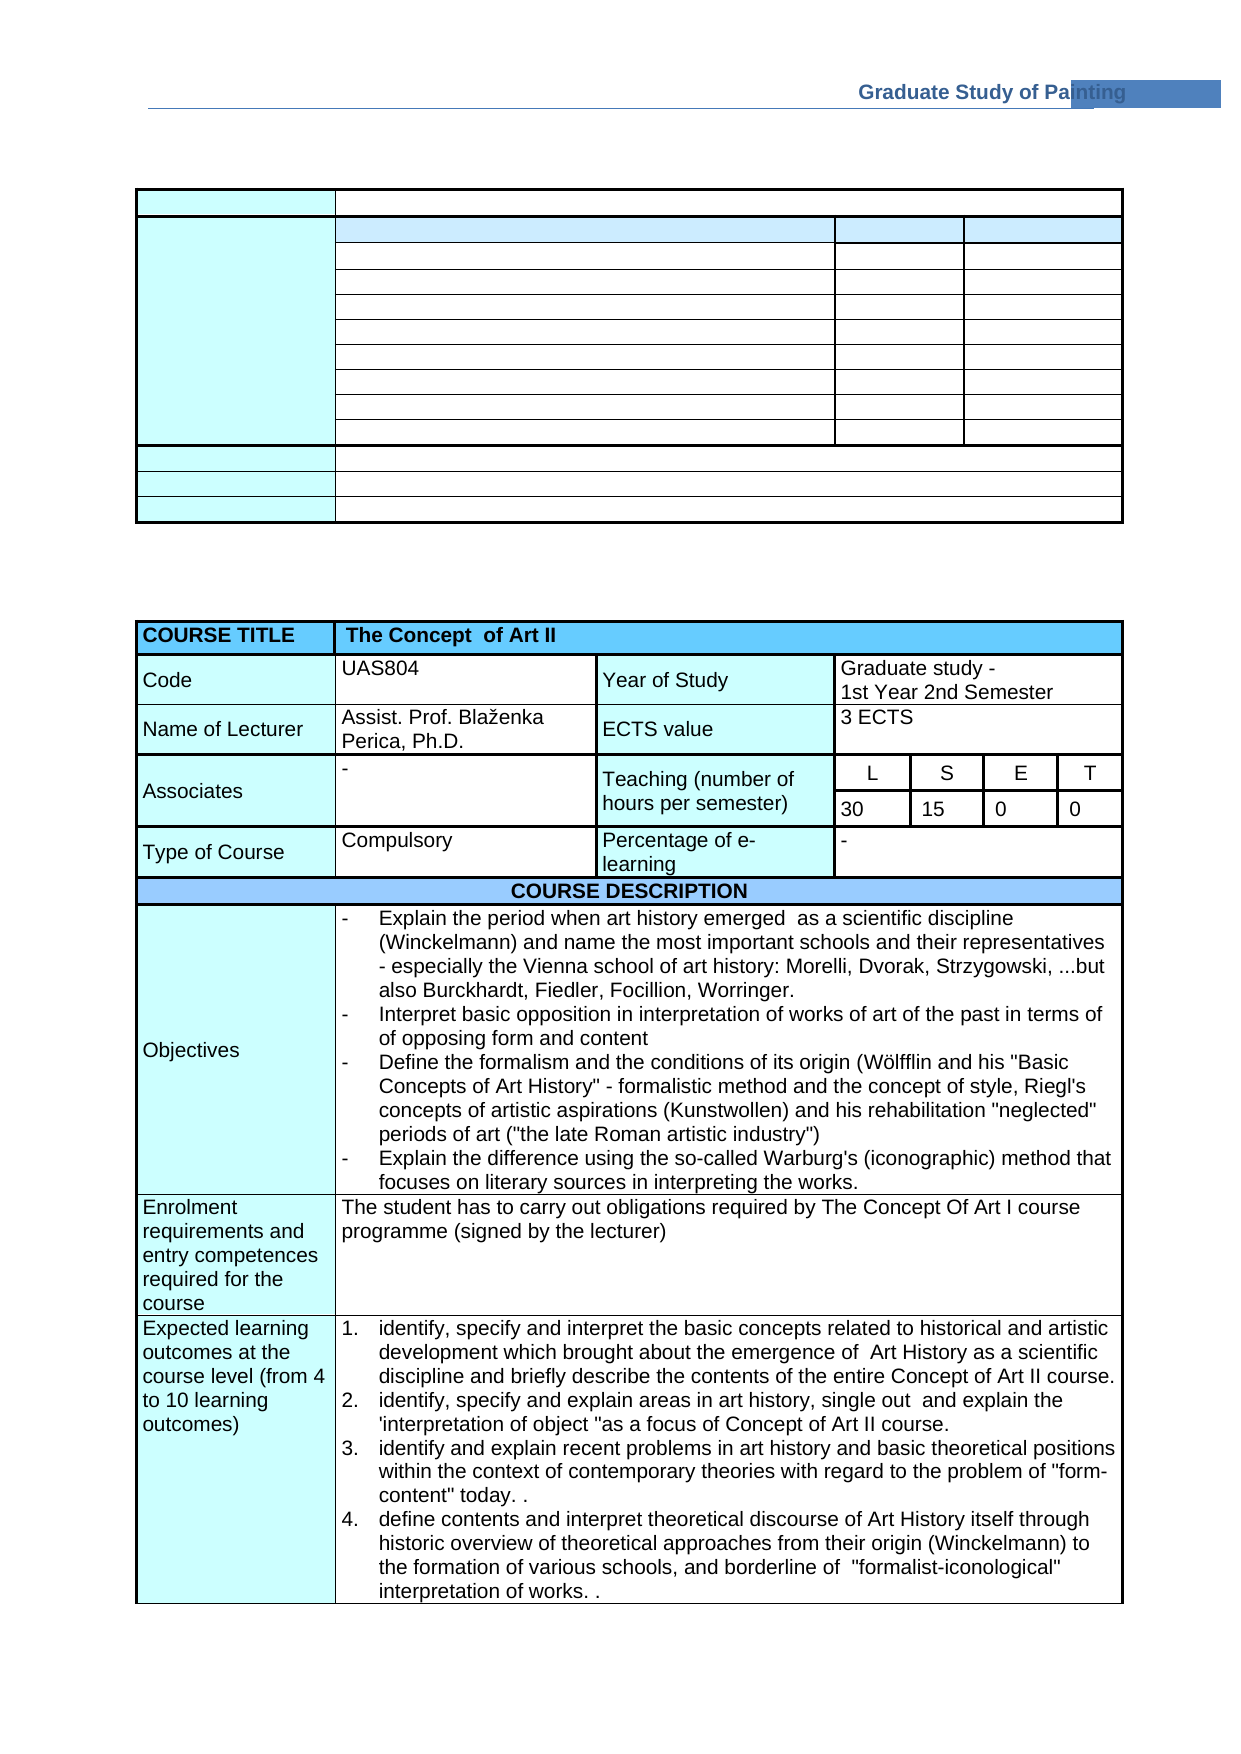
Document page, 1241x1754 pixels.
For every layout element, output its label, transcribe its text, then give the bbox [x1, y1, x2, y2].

table_cell [836, 244, 963, 269]
table_cell [336, 472, 1121, 496]
table_cell - Explain the period when art history emerged as a scientific discipline (Winckelmann) and name the most important schools and their representatives - especially the Vienna school of art history: Morelli, Dvorak, Strzygowski, ...but also Burckhardt, Fiedler, Focillion, Worringer. - Interpret basic opposition in interpretation of works of art of the past in terms of of opposing form and content - Define the formalism and the conditions of its origin (Wölfflin and his "Basic Concepts of Art History" - formalistic method and the concept of style, Riegl's concepts of artistic aspirations (Kunstwollen) and his rehabilitation "neglected" periods of art ("the late Roman artistic industry") - Explain the difference using the so-called Warburg's (iconographic) method that focuses on literary sources in interpreting the works. [336, 906, 1121, 1194]
table_cell [965, 420, 1121, 444]
table_cell [965, 345, 1121, 369]
table_cell Assist. Prof. Blaženka Perica, Ph.D. [336, 705, 595, 753]
table_cell - [336, 756, 595, 825]
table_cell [138, 1316, 335, 1603]
table_cell [336, 345, 834, 369]
table_cell [336, 218, 834, 242]
table_cell [836, 295, 963, 319]
table_cell 30 [836, 792, 909, 825]
table_cell Teaching (number of hours per semester) [598, 756, 833, 825]
table_cell Graduate study - 1st Year 2nd Semester [836, 656, 1121, 704]
table_cell E [985, 756, 1056, 789]
table_cell Type of Course [138, 828, 335, 876]
table_cell Name of Lecturer [138, 705, 335, 753]
table_cell [336, 447, 1121, 471]
table_cell Compulsory [336, 828, 595, 876]
table_cell Code [138, 656, 335, 704]
table_cell COURSE DESCRIPTION [138, 879, 1121, 903]
table_cell [138, 218, 335, 444]
table_cell [836, 420, 963, 444]
table_cell 0 [1059, 792, 1121, 825]
table_cell [336, 497, 1121, 521]
table_cell [965, 244, 1121, 269]
table_cell The student has to carry out obligations required by The Concept Of Art I course programme (signed by the lecturer) [336, 1195, 1121, 1314]
table_header COURSE TITLE [138, 623, 333, 653]
table_cell 15 [912, 792, 982, 825]
table_cell [138, 497, 335, 521]
table_cell Associates [138, 756, 335, 825]
table_cell [836, 395, 963, 419]
table_cell [336, 191, 1121, 214]
table_cell [965, 320, 1121, 344]
table_cell [965, 395, 1121, 419]
table_cell [836, 370, 963, 394]
table_cell ECTS value [598, 705, 833, 753]
table_cell [138, 472, 335, 496]
table_cell Year of Study [598, 656, 833, 704]
table_cell [336, 320, 834, 344]
table_cell [965, 295, 1121, 319]
table_cell [138, 447, 335, 471]
table_cell 3 ECTS [836, 705, 1121, 753]
table_cell T [1059, 756, 1121, 789]
table_cell 0 [985, 792, 1056, 825]
table_cell [336, 243, 834, 269]
table_cell L [836, 756, 909, 789]
table_cell Percentage of e-learning [598, 828, 833, 876]
table_cell UAS804 [336, 656, 595, 704]
table_cell [138, 191, 335, 214]
table_cell [836, 218, 963, 242]
table_cell [965, 218, 1121, 242]
table_cell [336, 295, 834, 319]
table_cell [336, 1316, 1121, 1603]
table_cell [836, 345, 963, 369]
table_cell [336, 420, 834, 444]
table_cell [836, 270, 963, 294]
table_cell [965, 270, 1121, 294]
table_cell [336, 270, 834, 294]
table_header The Concept of Art II [336, 623, 1121, 653]
table_cell [836, 320, 963, 344]
table_cell Objectives [138, 906, 335, 1194]
table_cell [336, 395, 834, 419]
table_cell S [912, 756, 982, 789]
table_cell - [836, 828, 1121, 876]
table_cell Enrolment requirements and entry competences required for the course [138, 1195, 335, 1314]
table_cell [965, 370, 1121, 394]
table_cell [336, 370, 834, 394]
